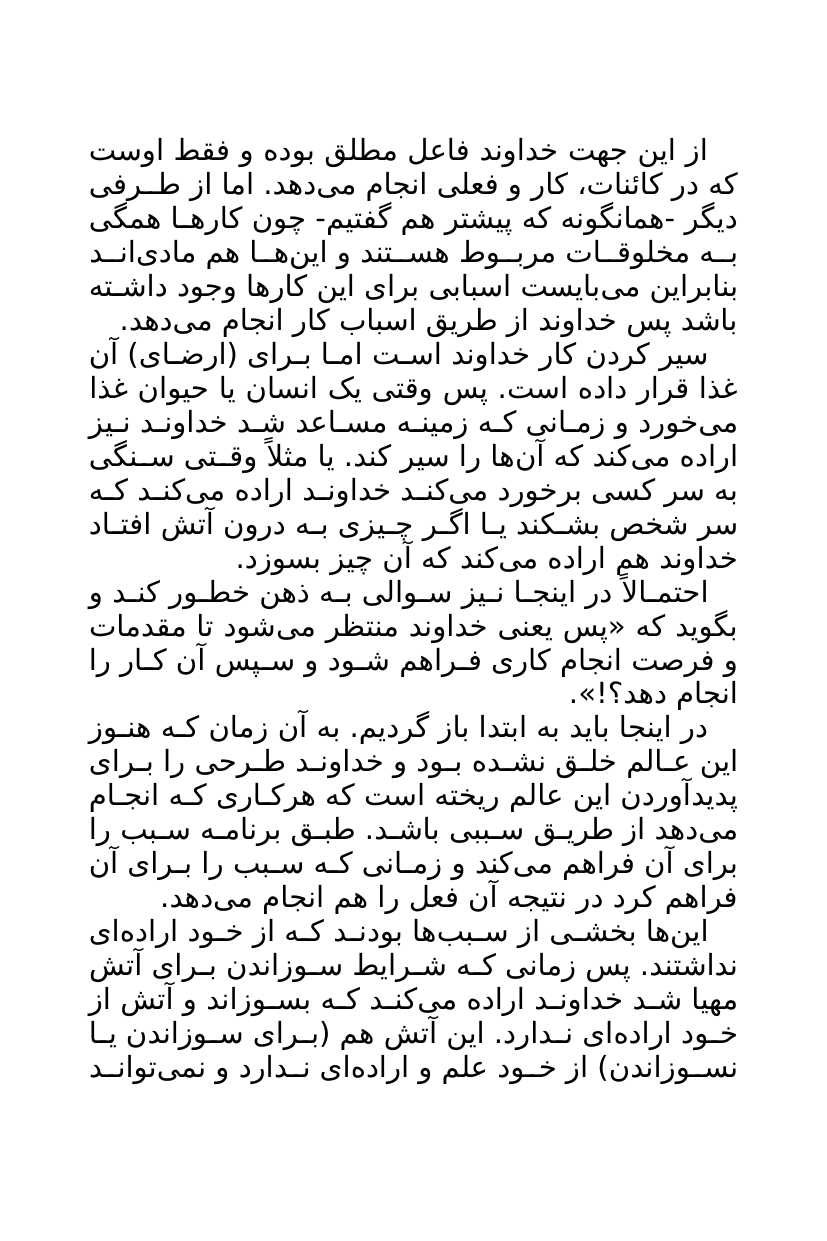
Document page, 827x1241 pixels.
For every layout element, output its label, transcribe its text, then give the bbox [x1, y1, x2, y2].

text احتمالاً در اینجا نیز سوالی به ذهن خطور کند و بگوید که «پس یعنی خداوند منتظر می‌شود تا مقدمات و فرصت انجام کاری فراهم شود و سپس آن کار را انجام دهد؟!». [89, 575, 738, 711]
text سیر کردن کار خداوند است اما برای (ارضای) آن غذا قرار داده است. پس وقتی یک انسان یا حیوان غذا می‌خورد و زمانی که زمینه مساعد شد خداوند نیز اراده می‌کند که آن‌ها را سیر کند. یا مثلاً وقتی سنگی به سر کسی برخورد می‌کند خداوند اراده می‌کند که سر شخص بشکند یا اگر چیزی به درون آتش افتاد خداوند هم اراده می‌کند که آن چیز بسوزد. [89, 337, 738, 575]
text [89, 914, 738, 1084]
text در اینجا باید به ابتدا باز گردیم. به آن زمان که هنوز این عالم خلق نشده بود و خداوند طرحی را برای پدیدآوردن این عالم ریخته است که هرکاری که انجام می‌دهد از طریق سببی باشد. طبق برنامه سبب را برای آن فراهم می‌کند و زمانی که سبب را برای آن فراهم کرد در نتیجه آن فعل را هم انجام می‌دهد. [89, 711, 738, 914]
text از این جهت خداوند فاعل مطلق بوده و فقط اوست که در کائنات، کار و فعلی انجام می‌دهد. اما از طرفی دیگر -همانگونه که پیشتر هم گفتیم- چون کارها همگی به مخلوقات مربوط هستند و این‌ها هم مادی‌اند بنابراین می‌بایست اسبابی برای این کارها وجود داشته باشد پس خداوند از طریق اسباب کار انجام می‌دهد. [89, 133, 738, 337]
